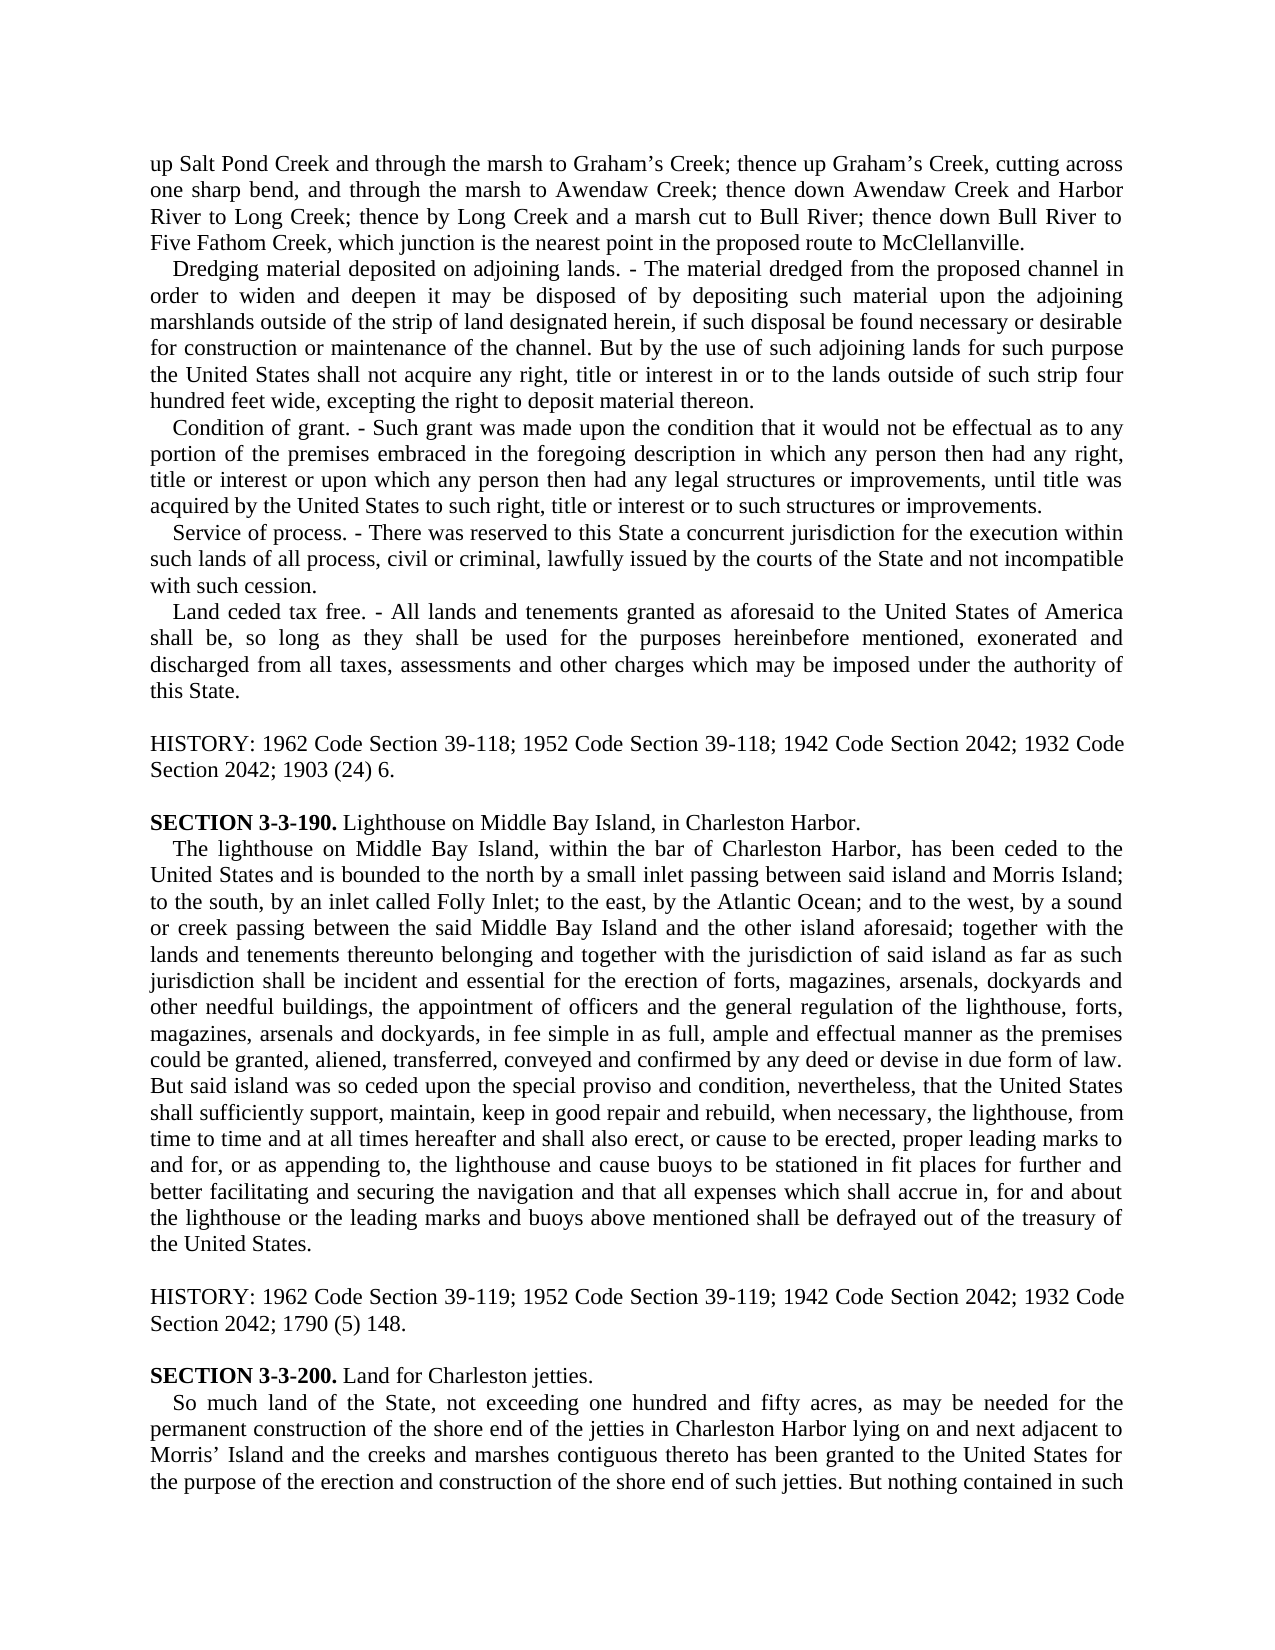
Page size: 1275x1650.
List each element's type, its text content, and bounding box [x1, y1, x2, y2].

text SECTION 3-3-200. Land for Charleston jetties. [150, 1362, 1125, 1389]
text Condition of grant. - Such grant was made upon the condition that it would not be effectual as to any portion of the premises embraced in the foregoing description in which any person then had any right, title or interest or upon which any person then had any legal structures or improvements, until title was acquired by the United States to such right, title or interest or to such structures or improvements. [150, 413, 1125, 519]
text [150, 1389, 1125, 1494]
text HISTORY: 1962 Code Section 39-119; 1952 Code Section 39-119; 1942 Code Section 2042; 1932 Code Section 2042; 1790 (5) 148. [150, 1283, 1125, 1336]
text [150, 150, 1125, 255]
text HISTORY: 1962 Code Section 39-118; 1952 Code Section 39-118; 1942 Code Section 2042; 1932 Code Section 2042; 1903 (24) 6. [150, 730, 1125, 782]
text Land ceded tax free. - All lands and tenements granted as aforesaid to the United States of America shall be, so long as they shall be used for the purposes hereinbefore mentioned, exonerated and discharged from all taxes, assessments and other charges which may be imposed under the authority of this State. [150, 598, 1125, 703]
text SECTION 3-3-190. Lighthouse on Middle Bay Island, in Charleston Harbor. [150, 809, 1125, 835]
text Service of process. - There was reserved to this State a concurrent jurisdiction for the execution within such lands of all process, civil or criminal, lawfully issued by the courts of the State and not incompatible with such cession. [150, 519, 1125, 598]
text The lighthouse on Middle Bay Island, within the bar of Charleston Harbor, has been ceded to the United States and is bounded to the north by a small inlet passing between said island and Morris Island; to the south, by an inlet called Folly Inlet; to the east, by the Atlantic Ocean; and to the west, by a sound or creek passing between the said Middle Bay Island and the other island aforesaid; together with the lands and tenements thereunto belonging and together with the jurisdiction of said island as far as such jurisdiction shall be incident and essential for the erection of forts, magazines, arsenals, dockyards and other needful buildings, the appointment of officers and the general regulation of the lighthouse, forts, magazines, arsenals and dockyards, in fee simple in as full, ample and effectual manner as the premises could be granted, aliened, transferred, conveyed and confirmed by any deed or devise in due form of law. But said island was so ceded upon the special proviso and condition, nevertheless, that the United States shall sufficiently support, maintain, keep in good repair and rebuild, when necessary, the lighthouse, from time to time and at all times hereafter and shall also erect, or cause to be erected, proper leading marks to and for, or as appending to, the lighthouse and cause buoys to be stationed in fit places for further and better facilitating and securing the navigation and that all expenses which shall accrue in, for and about the lighthouse or the leading marks and buoys above mentioned shall be defrayed out of the treasury of the United States. [150, 835, 1125, 1257]
text Dredging material deposited on adjoining lands. - The material dredged from the proposed channel in order to widen and deepen it may be disposed of by depositing such material upon the adjoining marshlands outside of the strip of land designated herein, if such disposal be found necessary or desirable for construction or maintenance of the channel. But by the use of such adjoining lands for such purpose the United States shall not acquire any right, title or interest in or to the lands outside of such strip four hundred feet wide, excepting the right to deposit material thereon. [150, 255, 1125, 413]
